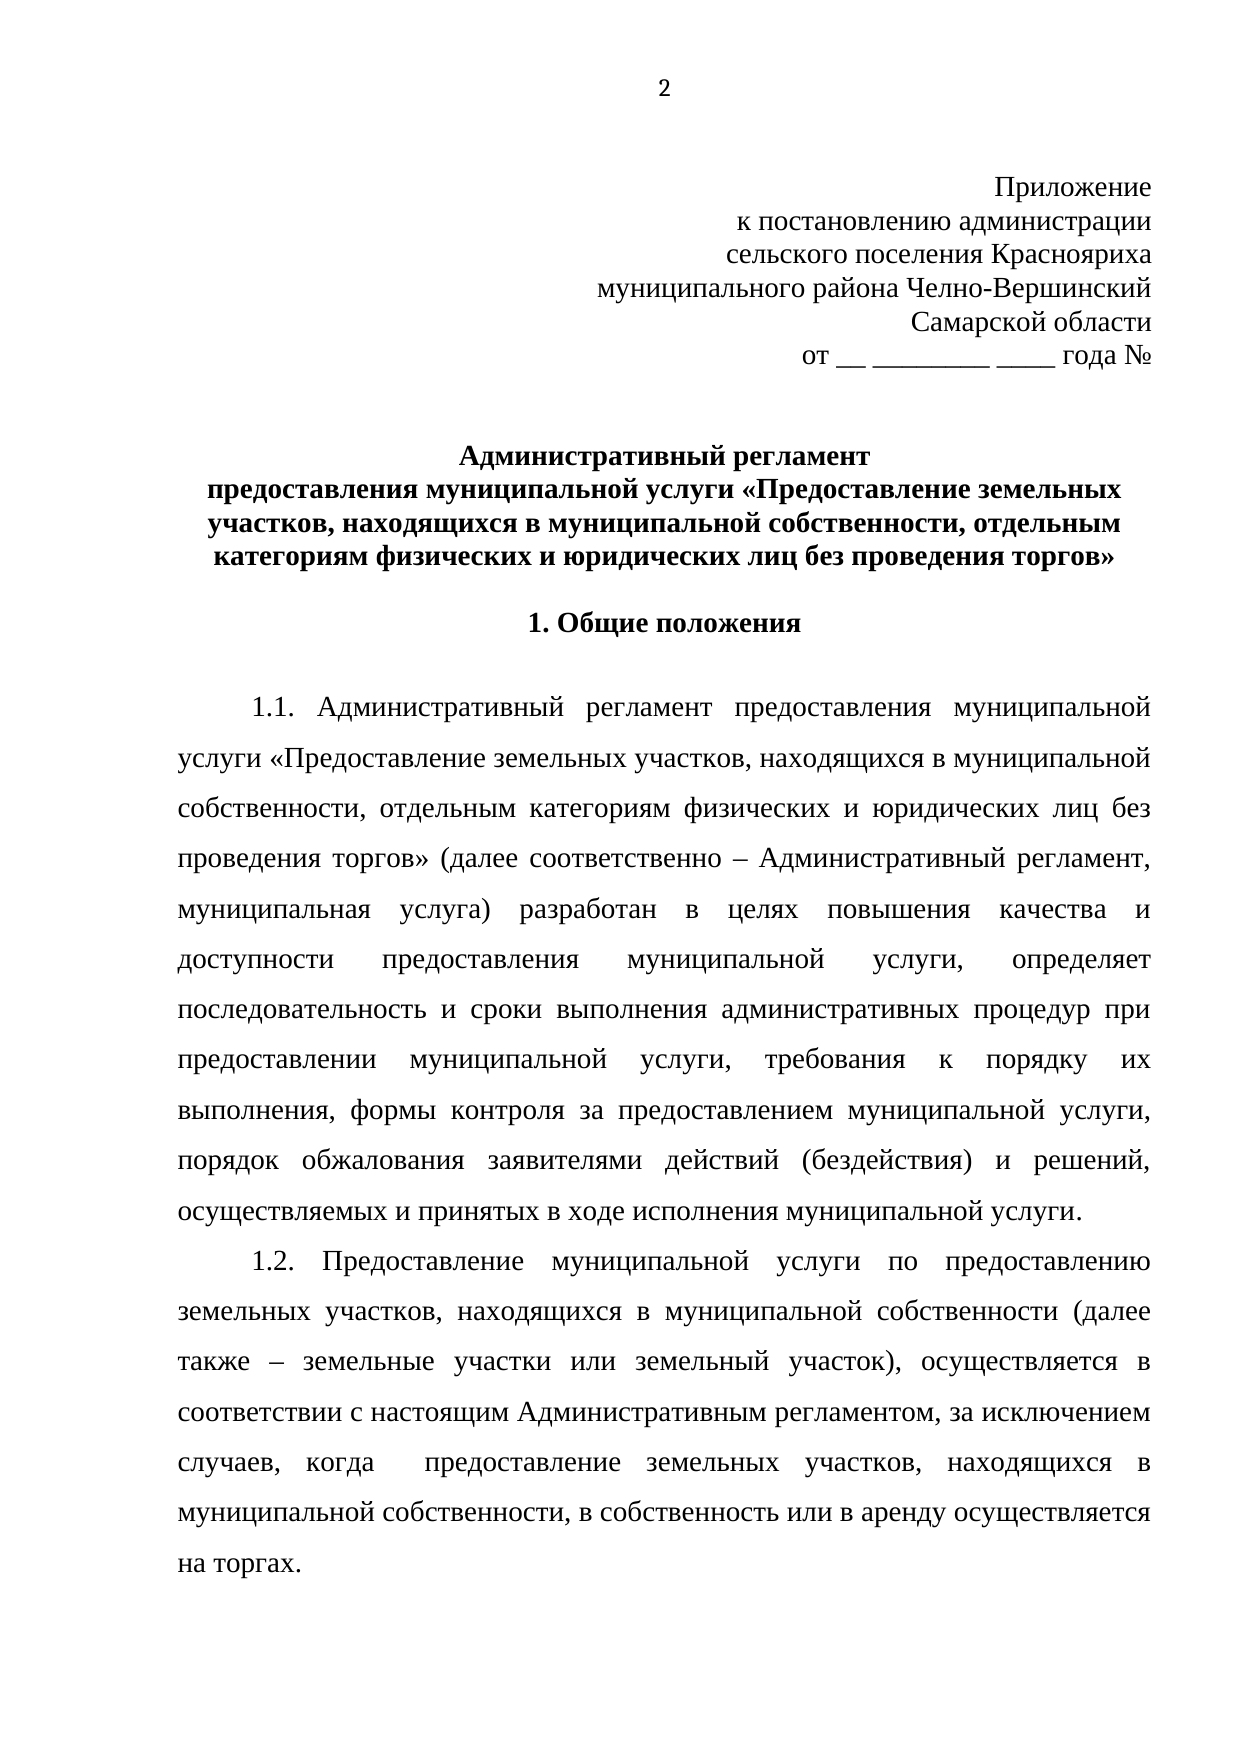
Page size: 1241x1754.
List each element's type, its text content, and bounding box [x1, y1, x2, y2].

text от __ ________ ____ года № [177, 337, 1152, 371]
text муниципального района Челно-Вершинский [177, 270, 1152, 304]
text Самарской области [177, 304, 1152, 337]
text Приложение [177, 169, 1152, 203]
text 1. Общие положения [177, 606, 1152, 639]
text Административный регламент [177, 438, 1152, 471]
text к постановлению администрации [177, 203, 1152, 237]
text 1.2. Предоставление муниципальной услуги по предоставлению земельных участков, находящихся в муниципальной собственности (далее также – земельные участки или земельный участок), осуществляется в соответствии с настоящим Административным регламентом, за исключением случаев, когда предоставление земельных участков, находящихся в муниципальной собственности, в собственность или в аренду осуществляется на торгах. [177, 1243, 1152, 1578]
text 1.1. Административный регламент предоставления муниципальной услуги «Предоставление земельных участков, находящихся в муниципальной собственности, отдельным категориям физических и юридических лиц без проведения торгов» (далее соответственно – Административный регламент, муниципальная услуга) разработан в целях повышения качества и доступности предоставления муниципальной услуги, определяет последовательность и сроки выполнения административных процедур при предоставлении муниципальной услуги, требования к порядку их выполнения, формы контроля за предоставлением муниципальной услуги, порядок обжалования заявителями действий (бездействия) и решений, осуществляемых и принятых в ходе исполнения муниципальной услуги. [177, 689, 1152, 1226]
text сельского поселения Краснояриха [177, 237, 1152, 270]
text предоставления муниципальной услуги «Предоставление земельных участков, находящихся в муниципальной собственности, отдельным категориям физических и юридических лиц без проведения торгов» [177, 471, 1152, 572]
